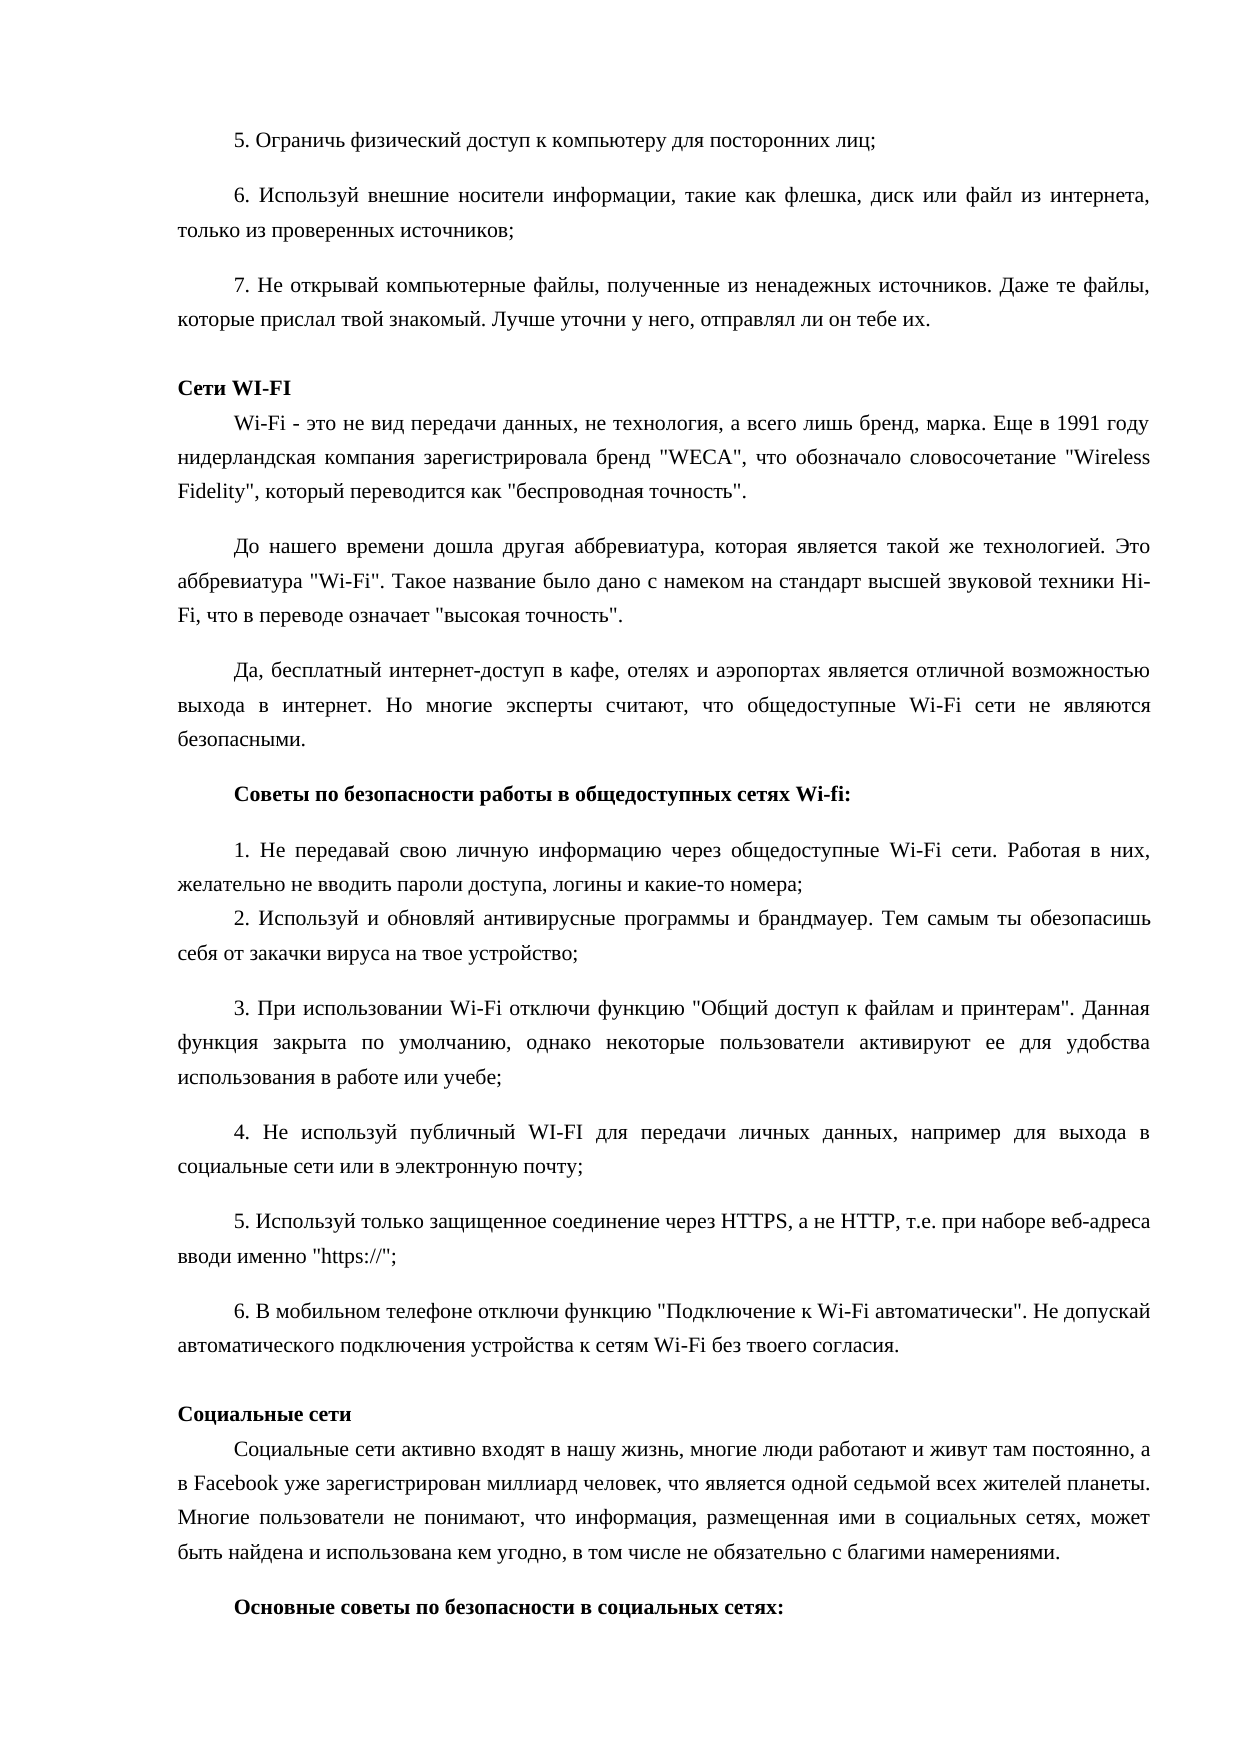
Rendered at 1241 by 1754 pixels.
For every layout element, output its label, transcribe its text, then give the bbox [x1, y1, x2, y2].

text Сети WI-FI [177, 366, 1152, 400]
text 6. Используй внешние носители информации, такие как флешка, диск или файл из интернета, только из проверенных источников; [177, 173, 1152, 242]
text До нашего времени дошла другая аббревиатура, которая является такой же технологией. Это аббревиатура "Wi-Fi". Такое название было дано с намеком на стандарт высшей звуковой техники Hi-Fi, что в переводе означает "высокая точность". [177, 524, 1152, 627]
text 5. Ограничь физический доступ к компьютеру для посторонних лиц; [177, 118, 1152, 152]
text 5. Используй только защищенное соединение через HTTPS, а не HTTP, т.е. при наборе веб-адреса вводи именно "https://"; [177, 1199, 1152, 1268]
text 2. Используй и обновляй антивирусные программы и брандмауер. Тем самым ты обезопасишь себя от закачки вируса на твое устройство; [177, 896, 1152, 965]
text 3. При использовании Wi-Fi отключи функцию "Общий доступ к файлам и принтерам". Данная функция закрыта по умолчанию, однако некоторые пользователи активируют ее для удобства использования в работе или учебе; [177, 986, 1152, 1089]
text Wi-Fi - это не вид передачи данных, не технология, а всего лишь бренд, марка. Еще в 1991 году нидерландская компания зарегистрировала бренд "WECA", что обозначало словосочетание "Wireless Fidelity", который переводится как "беспроводная точность". [177, 400, 1152, 503]
text 7. Не открывай компьютерные файлы, полученные из ненадежных источников. Даже те файлы, которые прислал твой знакомый. Лучше уточни у него, отправлял ли он тебе их. [177, 263, 1152, 332]
text 6. В мобильном телефоне отключи функцию "Подключение к Wi-Fi автоматически". Не допускай автоматического подключения устройства к сетям Wi-Fi без твоего согласия. [177, 1289, 1152, 1358]
text Советы по безопасности работы в общедоступных сетях Wi-fi: [177, 772, 1152, 807]
text Основные советы по безопасности в социальных сетях: [177, 1585, 1152, 1619]
text 1. Не передавай свою личную информацию через общедоступные Wi-Fi сети. Работая в них, желательно не вводить пароли доступа, логины и какие-то номера; [177, 827, 1152, 896]
text Да, бесплатный интернет-доступ в кафе, отелях и аэропортах является отличной возможностью выхода в интернет. Но многие эксперты считают, что общедоступные Wi-Fi сети не являются безопасными. [177, 648, 1152, 751]
text Социальные сети [177, 1392, 1152, 1426]
text 4. Не используй публичный WI-FI для передачи личных данных, например для выхода в социальные сети или в электронную почту; [177, 1110, 1152, 1178]
text Социальные сети активно входят в нашу жизнь, многие люди работают и живут там постоянно, а в Facebook уже зарегистрирован миллиард человек, что является одной седьмой всех жителей планеты. Многие пользователи не понимают, что информация, размещенная ими в социальных сетях, может быть найдена и использована кем угодно, в том числе не обязательно с благими намерениями. [177, 1426, 1152, 1564]
